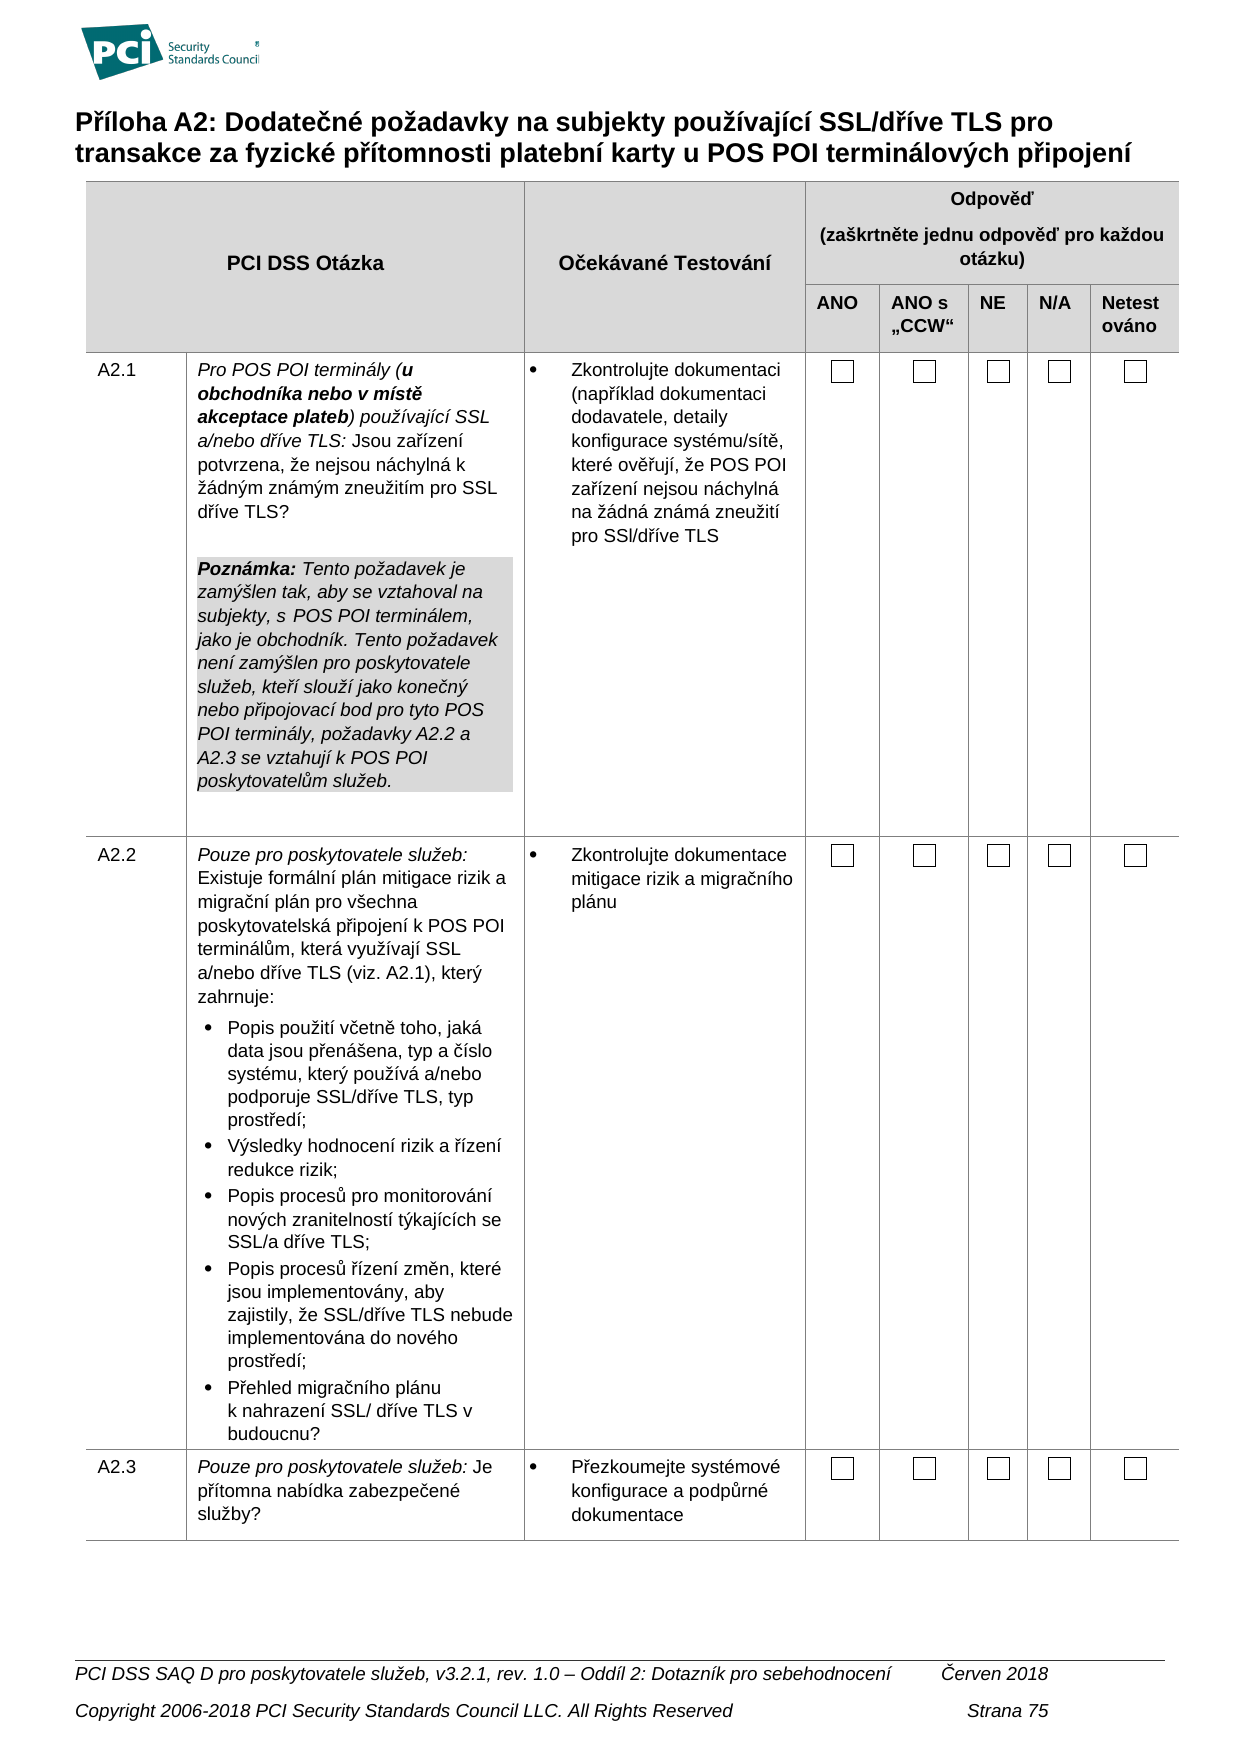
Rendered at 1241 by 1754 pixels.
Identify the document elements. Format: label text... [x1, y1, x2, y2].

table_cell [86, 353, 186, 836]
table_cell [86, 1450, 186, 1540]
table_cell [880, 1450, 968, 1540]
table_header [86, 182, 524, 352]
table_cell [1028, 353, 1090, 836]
subtitle Příloha A2: Dodatečné požadavky na subjekty používající SSL/dříve TLS pro transakce za fyzické přítomnosti platební karty u POS POI terminálových připojení [75, 106, 1165, 168]
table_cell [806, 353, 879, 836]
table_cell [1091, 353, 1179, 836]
picture [81, 24, 260, 80]
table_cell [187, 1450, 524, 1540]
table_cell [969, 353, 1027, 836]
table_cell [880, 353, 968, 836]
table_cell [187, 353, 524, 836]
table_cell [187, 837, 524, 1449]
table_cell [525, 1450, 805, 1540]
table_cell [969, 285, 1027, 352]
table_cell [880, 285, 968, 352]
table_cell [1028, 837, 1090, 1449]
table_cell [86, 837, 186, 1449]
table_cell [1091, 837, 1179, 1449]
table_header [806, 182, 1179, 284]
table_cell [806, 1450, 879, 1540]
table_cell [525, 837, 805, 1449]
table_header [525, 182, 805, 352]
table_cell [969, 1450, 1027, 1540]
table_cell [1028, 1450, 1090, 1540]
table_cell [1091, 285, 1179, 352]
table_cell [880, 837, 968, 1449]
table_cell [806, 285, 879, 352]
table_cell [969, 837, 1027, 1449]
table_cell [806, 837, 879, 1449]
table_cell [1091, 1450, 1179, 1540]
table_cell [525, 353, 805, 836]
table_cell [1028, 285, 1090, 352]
